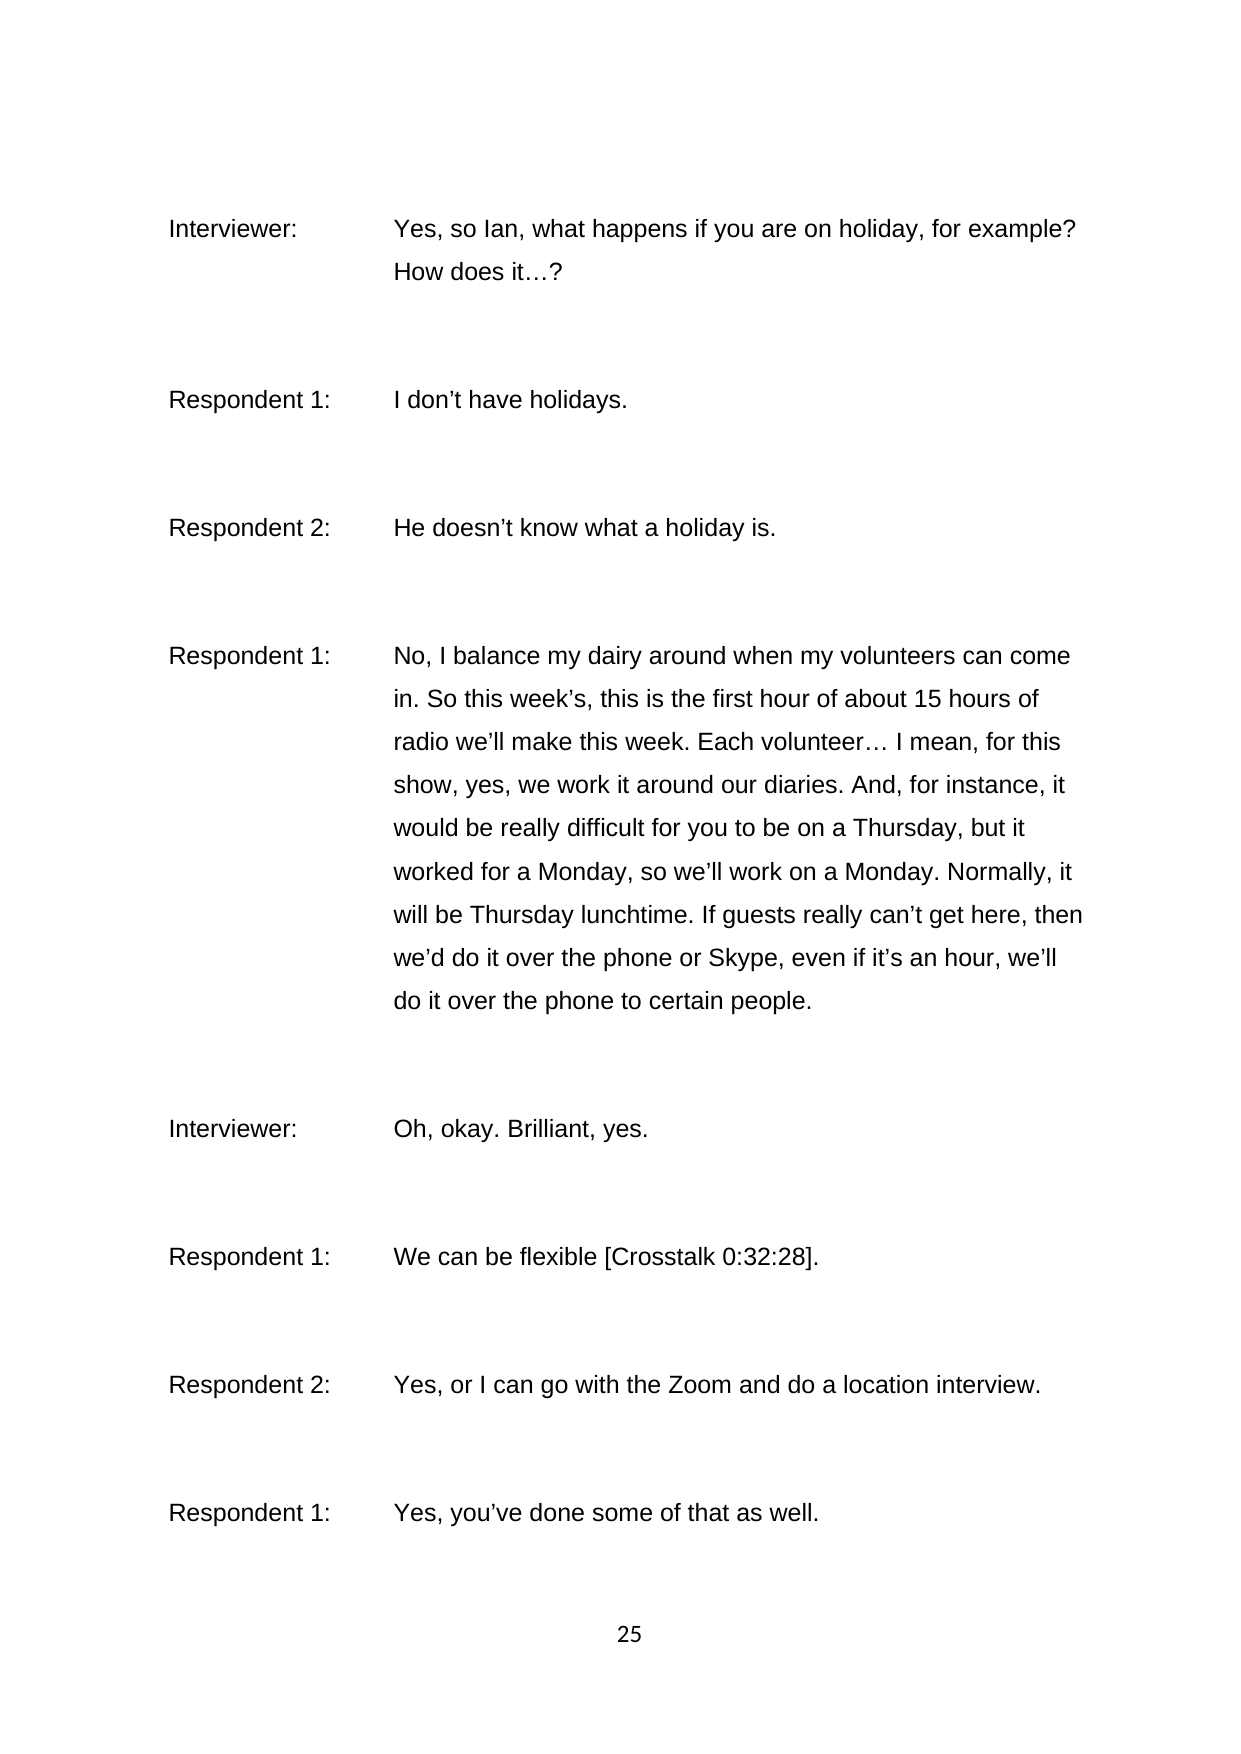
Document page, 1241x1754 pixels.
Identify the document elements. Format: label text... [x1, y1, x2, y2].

text Respondent 1: I don’t have holidays. [168, 385, 1090, 414]
text Respondent 2: He doesn’t know what a holiday is. [168, 513, 1090, 542]
text Respondent 2: Yes, or I can go with the Zoom and do a location interview. [168, 1369, 1090, 1398]
text Respondent 1: No, I balance my dairy around when my volunteers can come in. So this week’s, this is the first hour of about 15 hours of radio we’ll make this week. Each volunteer… I mean, for this show, yes, we work it around our diaries. And, for instance, it would be really difficult for you to be on a Thursday, but it worked for a Monday, so we’ll work on a Monday. Normally, it will be Thursday lunchtime. If guests really can’t get here, then we’d do it over the phone or Skype, even if it’s an hour, we’ll do it over the phone to certain people. [168, 641, 1090, 1014]
text Interviewer: Oh, okay. Brilliant, yes. [168, 1114, 1090, 1142]
text Respondent 1: We can be flexible [Crosstalk 0:32:28]. [168, 1242, 1090, 1270]
text Interviewer: Yes, so Ian, what happens if you are on holiday, for example? How does it…? [168, 214, 1090, 286]
text Respondent 1: Yes, you’ve done some of that as well. [168, 1497, 1090, 1526]
